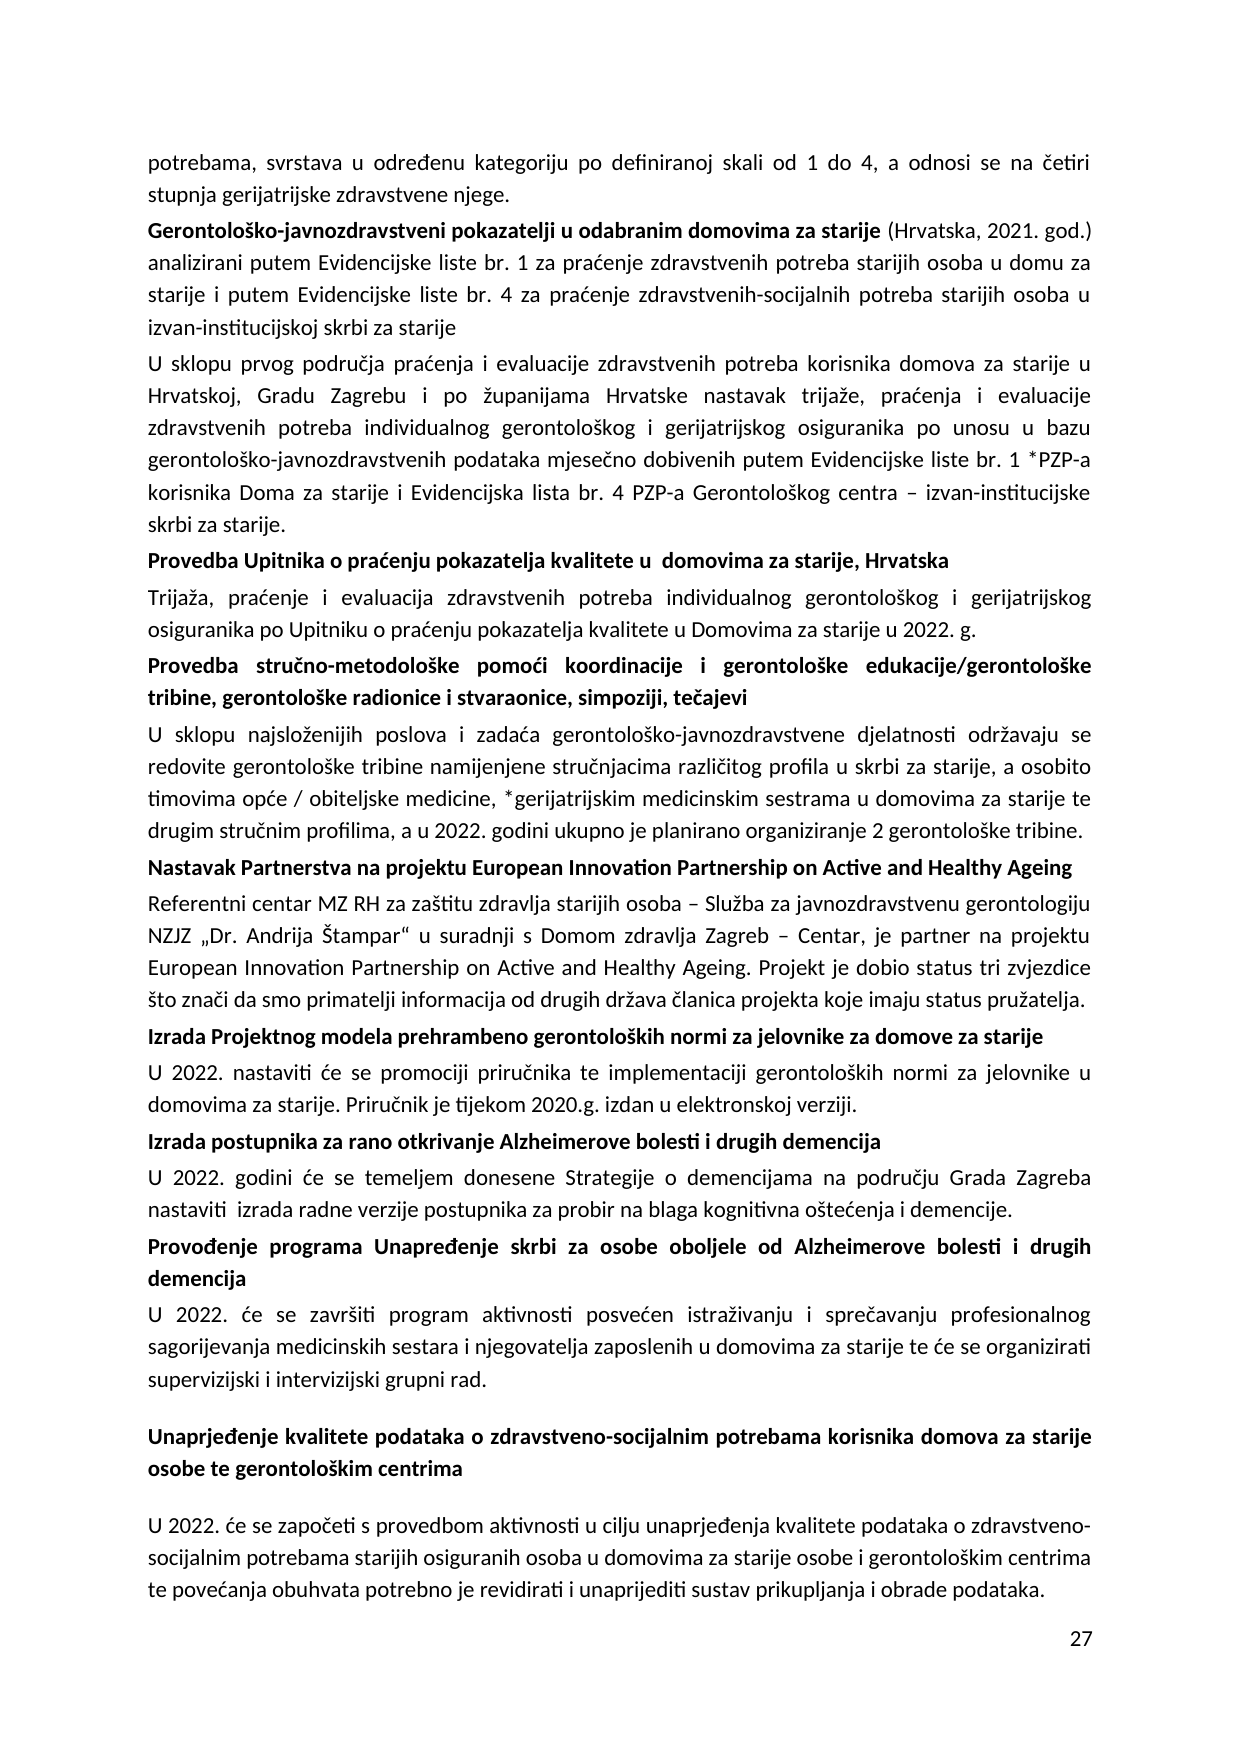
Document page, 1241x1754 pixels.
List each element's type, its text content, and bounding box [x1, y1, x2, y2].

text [148, 148, 1093, 208]
text Izrada postupnika za rano otkrivanje Alzheimerove bolesti i drugih demencija [148, 1127, 1093, 1155]
text U sklopu prvog područja praćenja i evaluacije zdravstvenih potreba korisnika domova za starije u Hrvatskoj, Gradu Zagrebu i po županijama Hrvatske nastavak trijaže, praćenja i evaluacije zdravstvenih potreba individualnog gerontološkog i gerijatrijskog osiguranika po unosu u bazu gerontološko-javnozdravstvenih podataka mjesečno dobivenih putem Evidencijske liste br. 1 *PZP-a korisnika Doma za starije i Evidencijska lista br. 4 PZP-a Gerontološkog centra – izvan-institucijske skrbi za starije. [148, 349, 1093, 538]
text Trijaža, praćenje i evaluacija zdravstvenih potreba individualnog gerontološkog i gerijatrijskog osiguranika po Upitniku o praćenju pokazatelja kvalitete u Domovima za starije u 2022. g. [148, 583, 1093, 643]
text Provedba stručno-metodološke pomoći koordinacije i gerontološke edukacije/gerontološke tribine, gerontološke radionice i stvaraonice, simpoziji, tečajevi [148, 651, 1093, 711]
text Provedba Upitnika o praćenju pokazatelja kvalitete u domovima za starije, Hrvatska [148, 546, 1093, 574]
text U sklopu najsloženijih poslova i zadaća gerontološko-javnozdravstvene djelatnosti održavaju se redovite gerontološke tribine namijenjene stručnjacima različitog profila u skrbi za starije, a osobito timovima opće / obiteljske medicine, *gerijatrijskim medicinskim sestrama u domovima za starije te drugim stručnim profilima, a u 2022. godini ukupno je planirano organiziranje 2 gerontološke tribine. [148, 720, 1093, 844]
text U 2022. će se započeti s provedbom aktivnosti u cilju unaprjeđenja kvalitete podataka o zdravstveno-socijalnim potrebama starijih osiguranih osoba u domovima za starije osobe i gerontološkim centrima te povećanja obuhvata potrebno je revidirati i unaprijediti sustav prikupljanja i obrade podataka. [148, 1511, 1093, 1604]
text Provođenje programa Unapređenje skrbi za osobe oboljele od Alzheimerove bolesti i drugih demencija [148, 1232, 1093, 1292]
text U 2022. će se završiti program aktivnosti posvećen istraživanju i sprečavanju profesionalnog sagorijevanja medicinskih sestara i njegovatelja zaposlenih u domovima za starije te će se organizirati supervizijski i intervizijski grupni rad. [148, 1300, 1093, 1393]
text Unaprjeđenje kvalitete podataka o zdravstveno-socijalnim potrebama korisnika domova za starije osobe te gerontološkim centrima [148, 1422, 1093, 1482]
text Referentni centar MZ RH za zaštitu zdravlja starijih osoba – Služba za javnozdravstvenu gerontologiju NZJZ „Dr. Andrija Štampar“ u suradnji s Domom zdravlja Zagreb – Centar, je partner na projektu European Innovation Partnership on Active and Healthy Ageing. Projekt je dobio status tri zvjezdice što znači da smo primatelji informacija od drugih država članica projekta koje imaju status pružatelja. [148, 889, 1093, 1014]
text U 2022. godini će se temeljem donesene Strategije o demencijama na području Grada Zagreba nastaviti izrada radne verzije postupnika za probir na blaga kognitivna oštećenja i demencije. [148, 1163, 1093, 1223]
text Nastavak Partnerstva na projektu European Innovation Partnership on Active and Healthy Ageing [148, 853, 1093, 881]
text U 2022. nastaviti će se promociji priručnika te implementaciji gerontoloških normi za jelovnike u domovima za starije. Priručnik je tijekom 2020.g. izdan u elektronskoj verziji. [148, 1058, 1093, 1118]
text Gerontološko-javnozdravstveni pokazatelji u odabranim domovima za starije (Hrvatska, 2021. god.) analizirani putem Evidencijske liste br. 1 za praćenje zdravstvenih potreba starijih osoba u domu za starije i putem Evidencijske liste br. 4 za praćenje zdravstvenih-socijalnih potreba starijih osoba u izvan-institucijskoj skrbi za starije [148, 216, 1093, 341]
text Izrada Projektnog modela prehrambeno gerontoloških normi za jelovnike za domove za starije [148, 1022, 1093, 1050]
